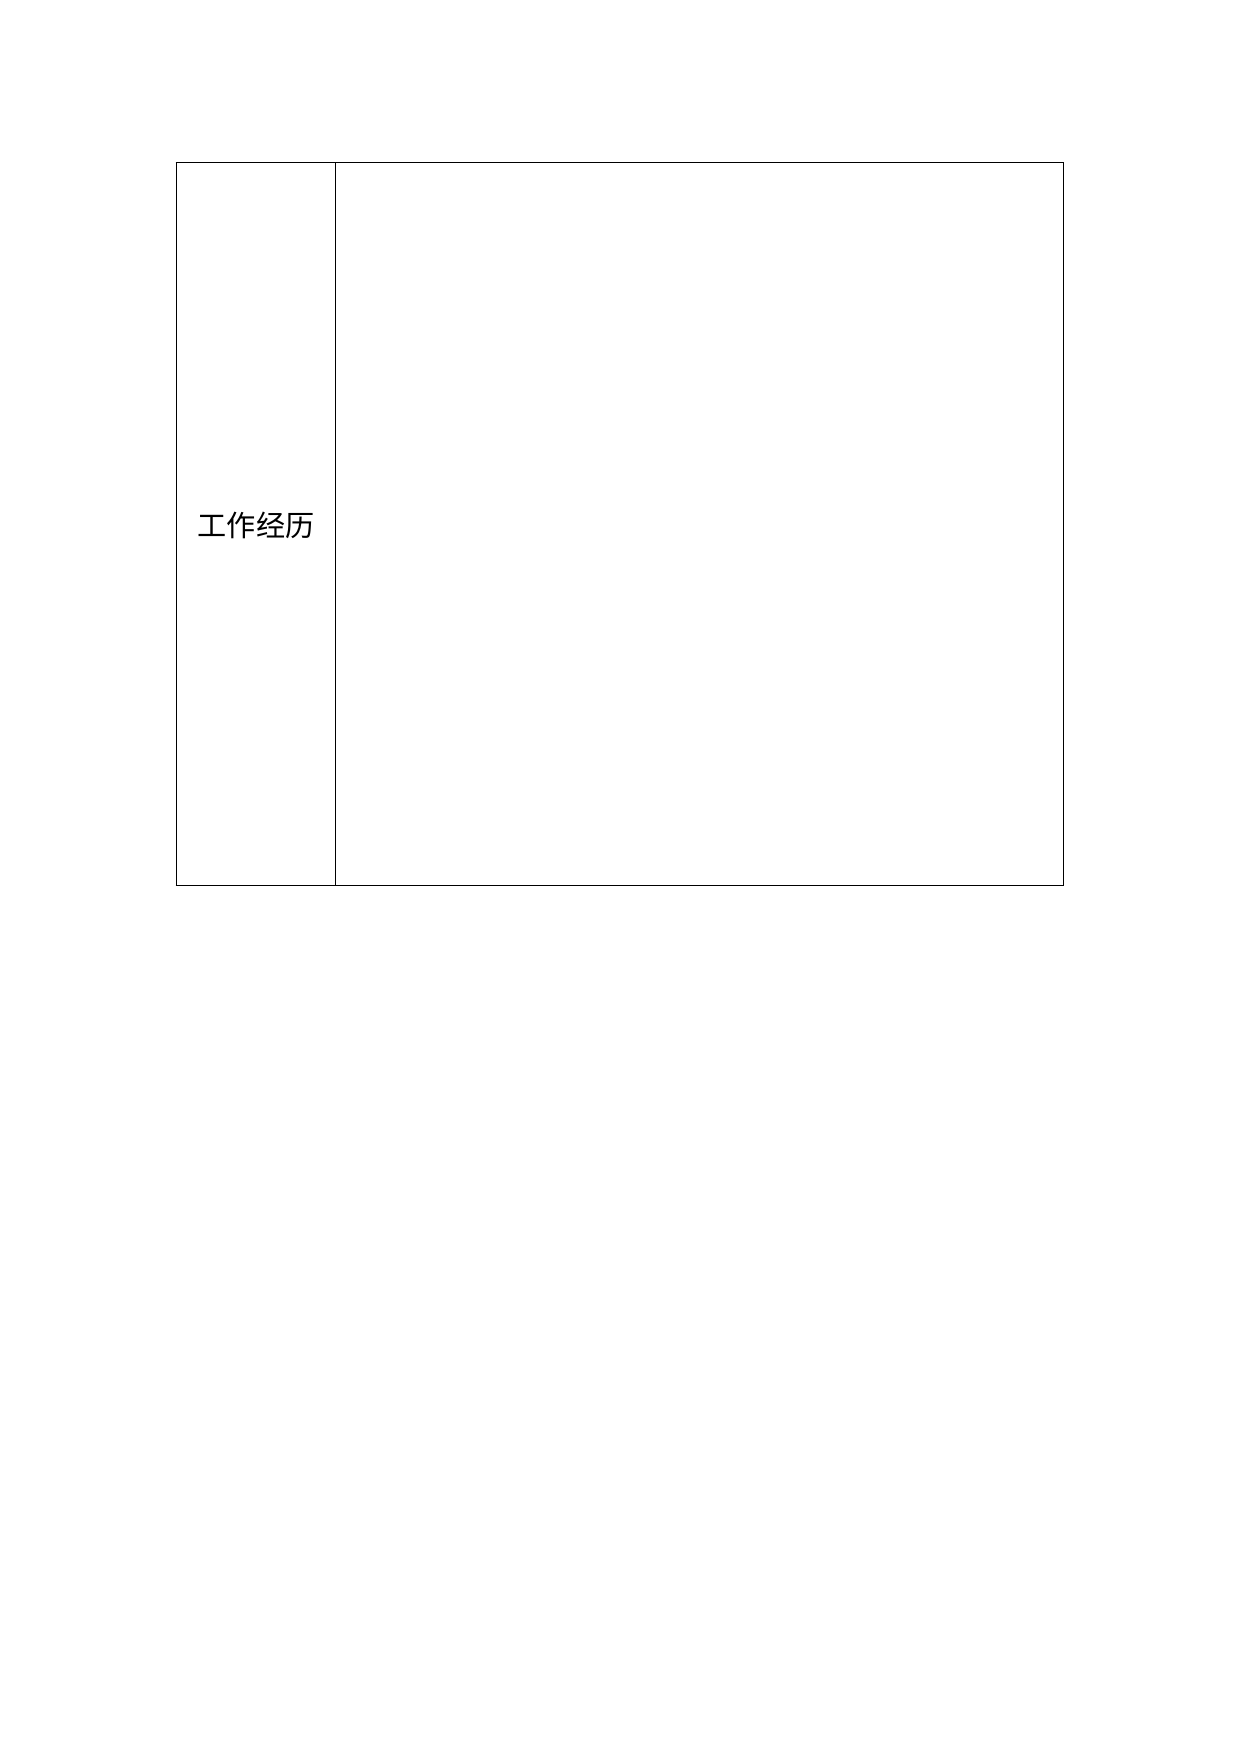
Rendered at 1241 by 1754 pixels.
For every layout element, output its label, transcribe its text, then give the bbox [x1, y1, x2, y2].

table_cell 工作经历 [177, 163, 335, 884]
table_cell [336, 163, 1063, 884]
